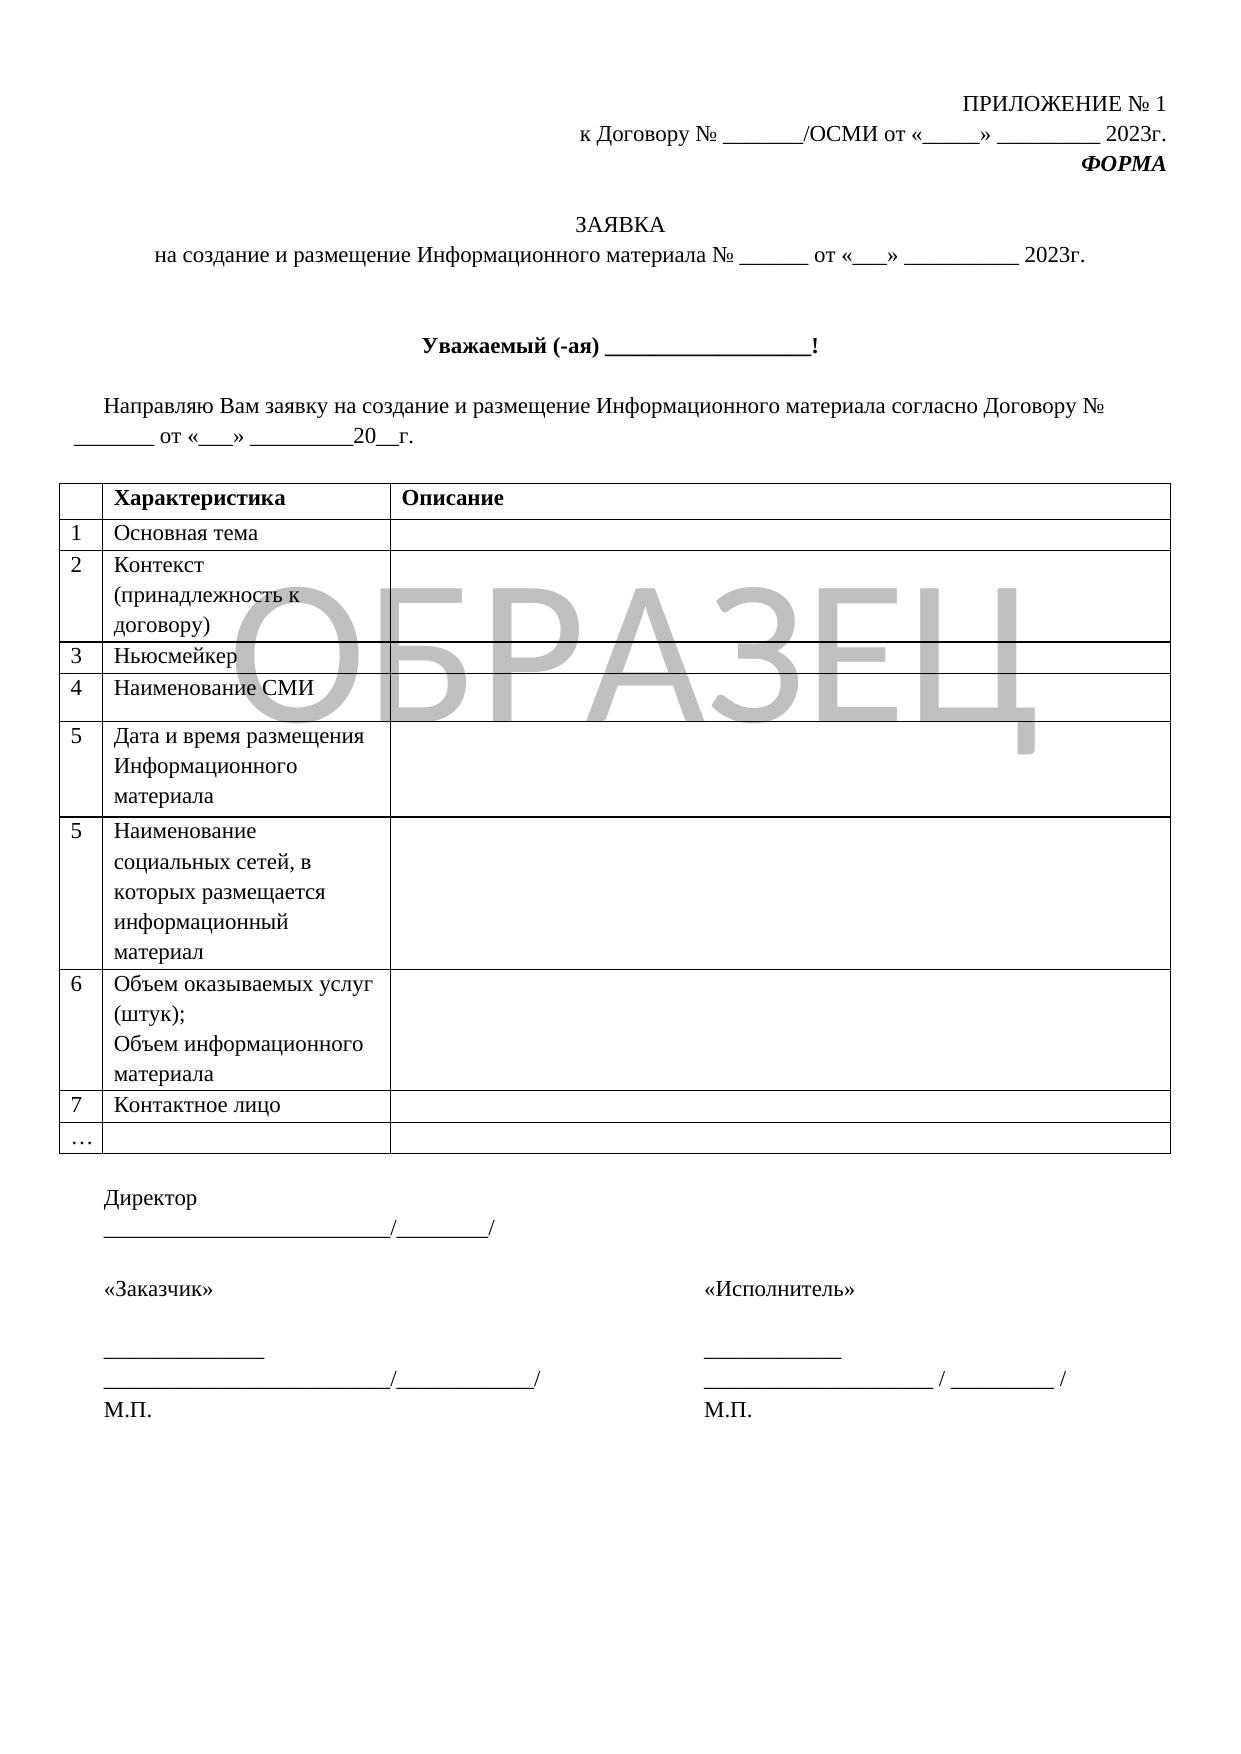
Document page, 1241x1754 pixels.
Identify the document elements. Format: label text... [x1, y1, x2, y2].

table_cell [391, 1123, 1170, 1153]
table_cell 1 [60, 520, 102, 550]
table_cell Объем оказываемых услуг (штук); Объем информационного материала [103, 970, 390, 1090]
table_cell [391, 674, 1170, 721]
table_cell 5 [60, 722, 102, 816]
text Направляю Вам заявку на создание и размещение Информационного материала согласно Договору № _______ от «___» _________20__г. [74, 392, 1167, 449]
table_cell [391, 970, 1170, 1090]
table_cell Дата и время размещения Информационного материала [103, 722, 390, 816]
table_cell [391, 551, 1170, 641]
table_cell Наименование социальных сетей, в которых размещается информационный материал [103, 818, 390, 968]
table_cell Основная тема [103, 520, 390, 550]
text ЗАЯВКА [74, 211, 1167, 237]
text Уважаемый (-ая) __________________! [74, 332, 1167, 358]
table_cell … [60, 1123, 102, 1153]
table_cell [391, 520, 1170, 550]
table_cell [391, 643, 1170, 673]
table_cell «Исполнитель» ____________ ____________________ / _________ / М.П. [693, 1153, 1176, 1426]
table_cell 6 [60, 970, 102, 1090]
table_cell Контекст (принадлежность к договору) [103, 551, 390, 641]
table_cell 7 [60, 1091, 102, 1122]
table_cell 4 [60, 674, 102, 721]
table_cell 5 [60, 818, 102, 968]
table_header Характеристика [103, 484, 390, 518]
text к Договору № _______/ОСМИ от «_____» _________ 2023г. [74, 120, 1167, 147]
table_cell [391, 1091, 1170, 1122]
text на создание и размещение Информационного материала № ______ от «___» __________ 2023г. [74, 241, 1167, 267]
table_header [60, 484, 102, 518]
table_cell Директор _________________________/________/ «Заказчик» ______________ _________________________/____________/ М.П. [93, 1154, 693, 1426]
table_cell [391, 722, 1170, 816]
text ФОРМА [74, 150, 1167, 177]
table_cell Наименование СМИ [103, 674, 390, 721]
table_cell [103, 1123, 390, 1153]
table_cell [391, 818, 1170, 968]
table_header Описание [391, 484, 1170, 518]
table_cell 2 [60, 551, 102, 641]
table_cell 3 [60, 643, 102, 673]
table_cell Ньюсмейкер [103, 643, 390, 673]
table_cell Контактное лицо [103, 1091, 390, 1122]
text ПРИЛОЖЕНИЕ № 1 [74, 90, 1167, 116]
